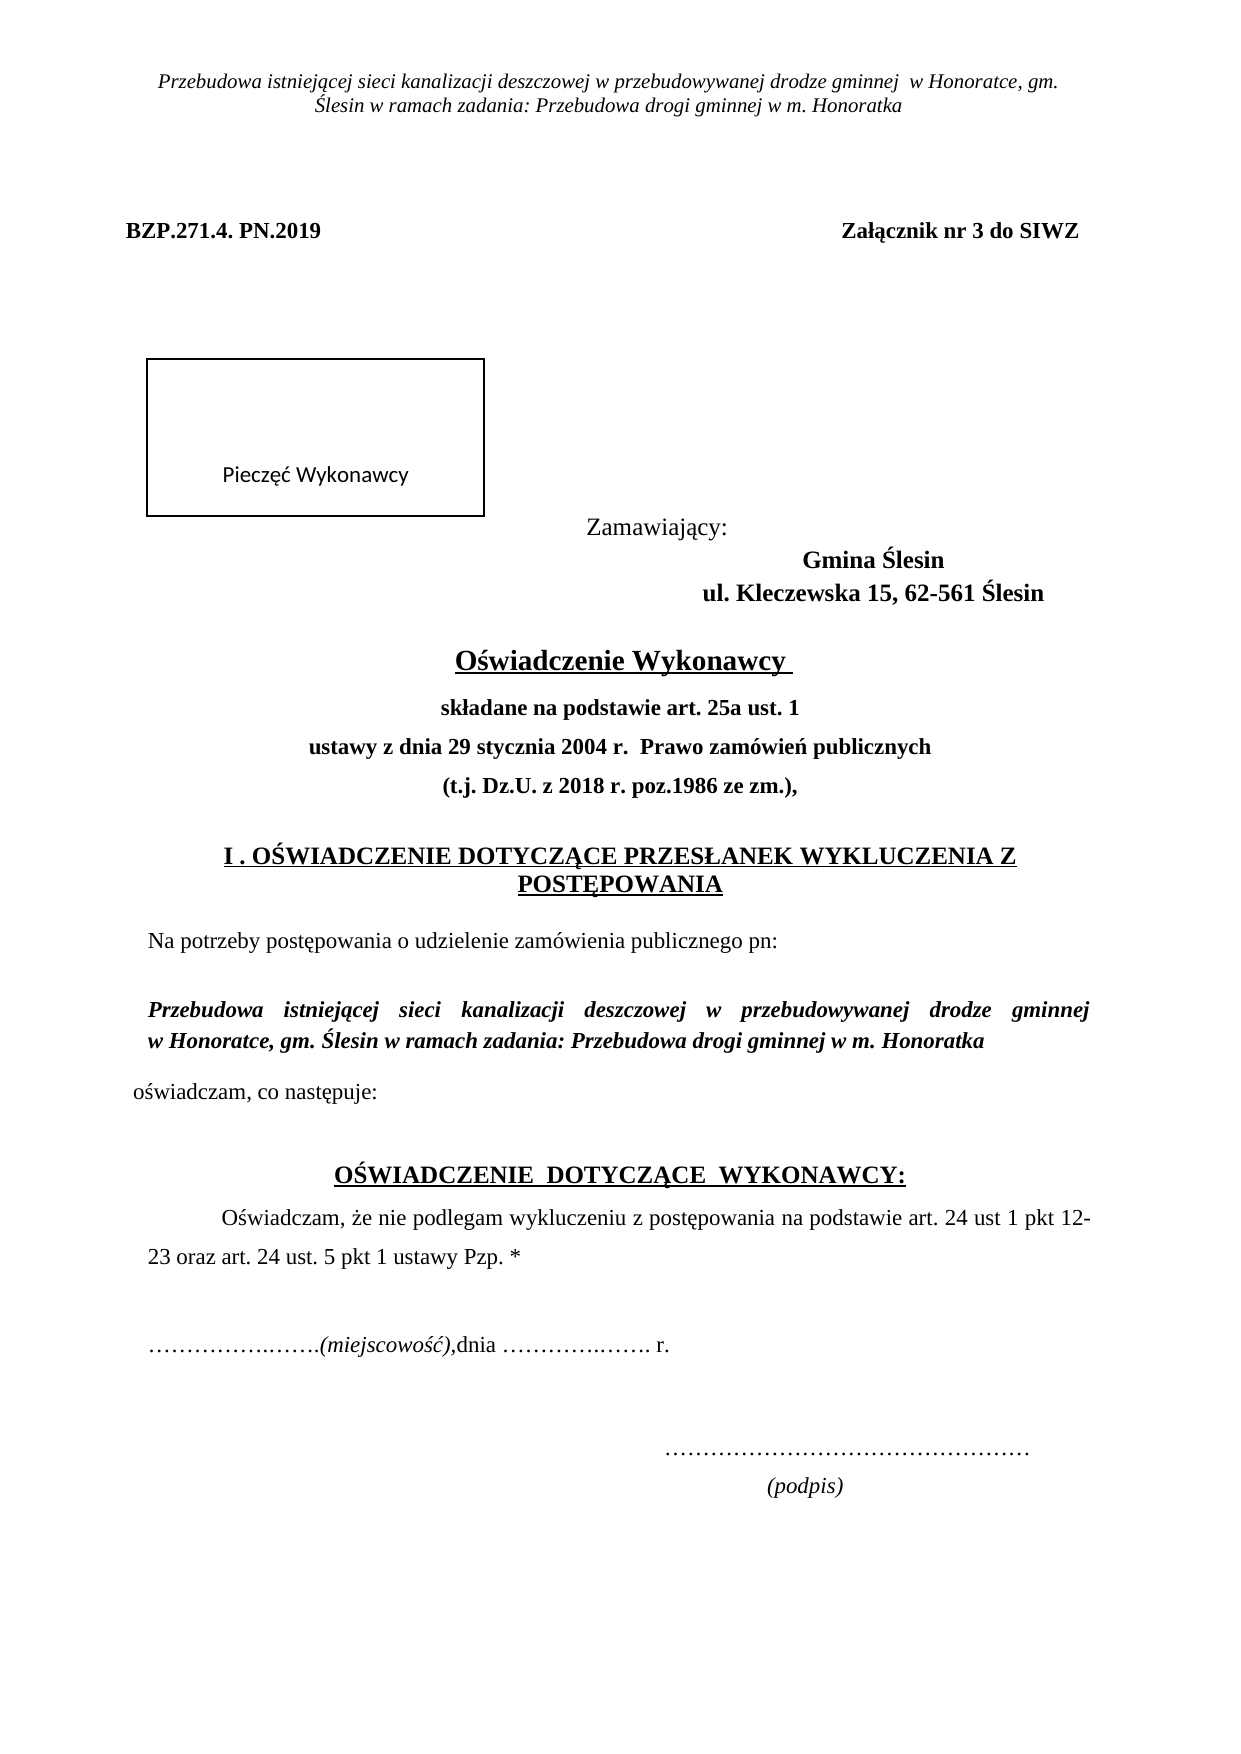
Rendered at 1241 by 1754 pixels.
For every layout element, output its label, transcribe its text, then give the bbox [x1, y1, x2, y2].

text ………………………………………… [148, 1423, 1093, 1461]
text OŚWIADCZENIE DOTYCZĄCE WYKONAWCY: [148, 1160, 1093, 1189]
text …………….…….(miejscowość),dnia ………….……. r. [148, 1320, 1093, 1357]
text Oświadczam, że nie podlegam wykluczeniu z postępowania na podstawie art. 24 ust 1 pkt 12-23 oraz art. 24 ust. 5 pkt 1 ustawy Pzp. * [148, 1203, 1093, 1269]
text Zamawiający: [129, 512, 1093, 541]
text BZP.271.4. PN.2019 Załącznik nr 3 do SIWZ [35, 217, 1093, 243]
text Oświadczenie Wykonawcy [148, 643, 1093, 677]
text I . OŚWIADCZENIE DOTYCZĄCE PRZESŁANEK WYKLUCZENIA Z POSTĘPOWANIA [148, 812, 1093, 898]
text (podpis) [590, 1461, 1093, 1498]
text Na potrzeby postępowania o udzielenie zamówienia publicznego pn: [148, 927, 1093, 953]
text ul. Kleczewska 15, 62-561 Ślesin [654, 578, 1093, 607]
text oświadczam, co następuje: [133, 1078, 1093, 1104]
text składane na podstawie art. 25a ust. 1 ustawy z dnia 29 stycznia 2004 r. Prawo zamówień publicznych (t.j. Dz.U. z 2018 r. poz.1986 ze zm.), [148, 694, 1093, 799]
text Gmina Ślesin [654, 545, 1093, 574]
text Przebudowa istniejącej sieci kanalizacji deszczowej w przebudowywanej drodze gminnej w Honoratce, gm. Ślesin w ramach zadania: Przebudowa drogi gminnej w m. Honoratka [148, 997, 1093, 1053]
